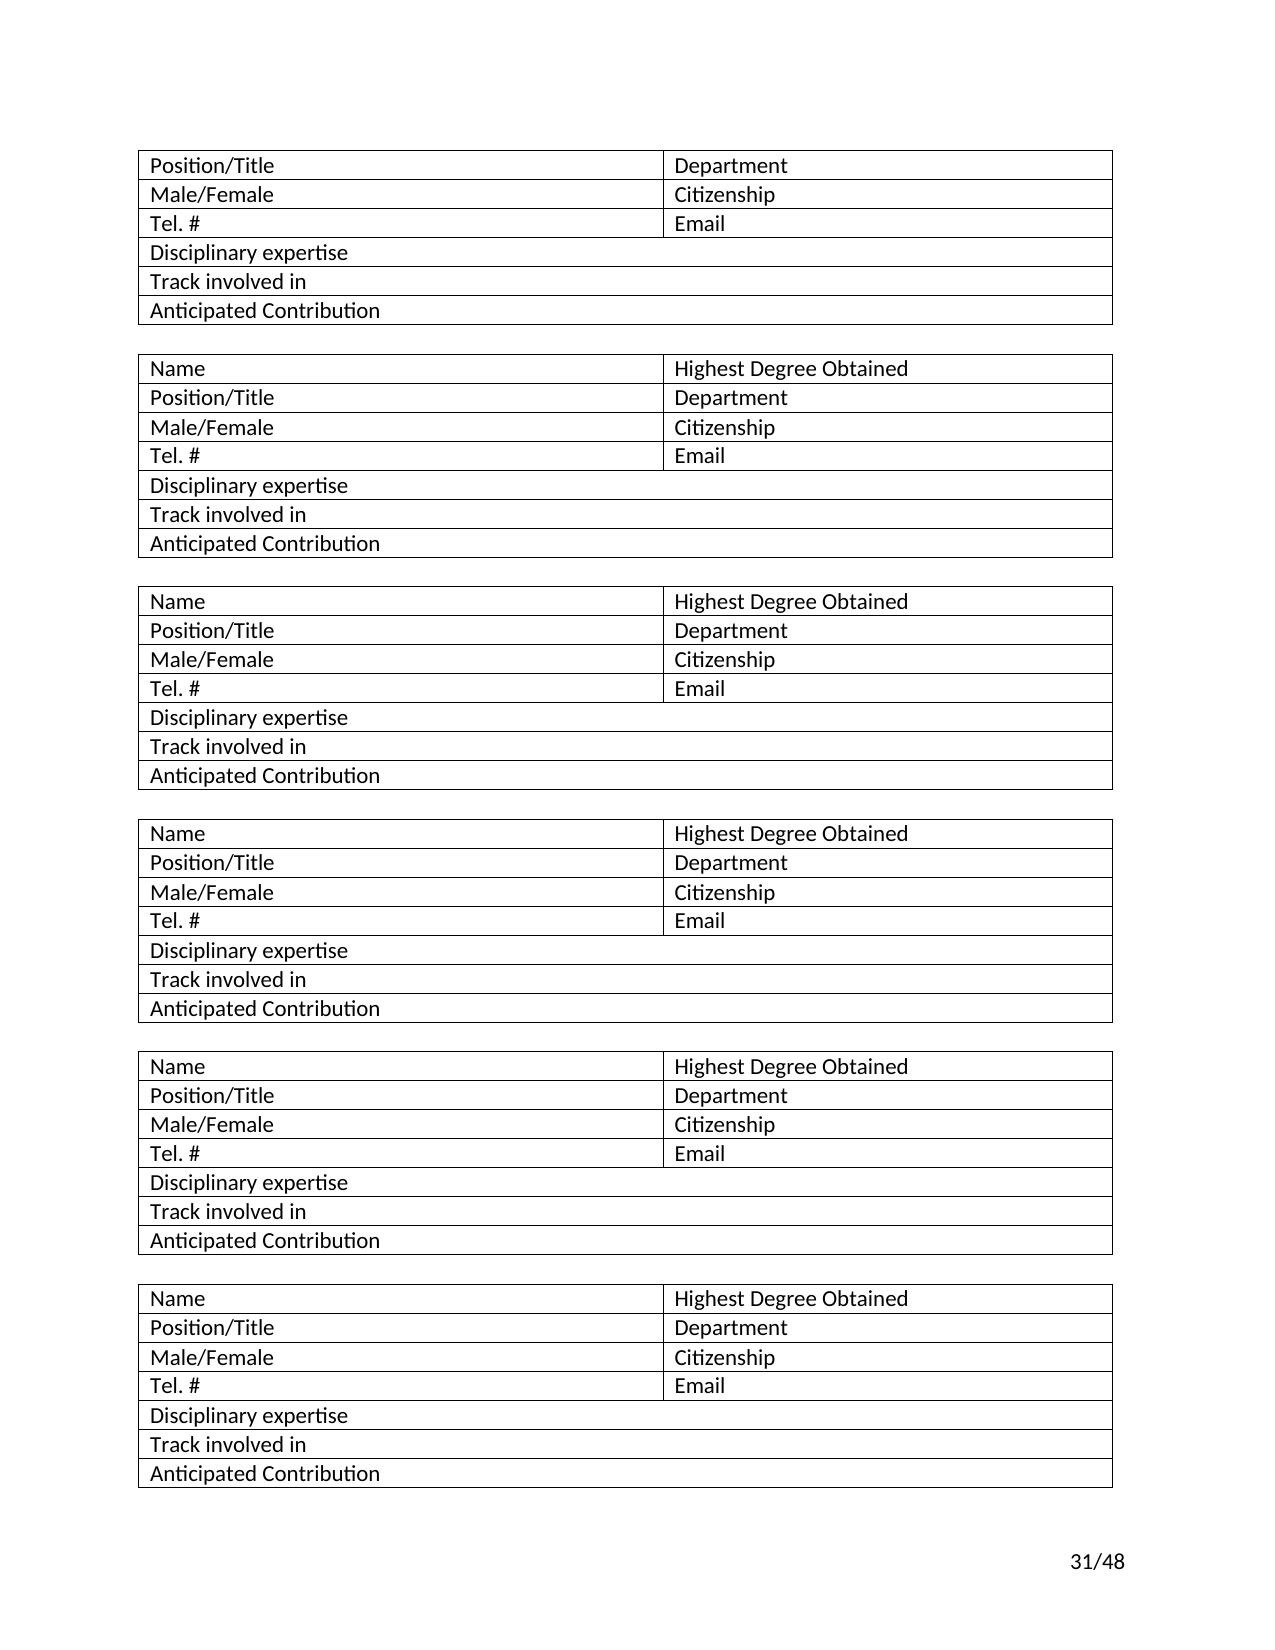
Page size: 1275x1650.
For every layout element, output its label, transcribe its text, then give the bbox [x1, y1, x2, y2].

table_header Name [139, 587, 663, 615]
table_cell Track involved in [139, 500, 1112, 528]
table_cell Disciplinary expertise [139, 238, 1112, 266]
table_cell Position/Title [139, 1081, 663, 1109]
table_cell Position/Title [139, 849, 663, 877]
table_cell Male/Female [139, 1110, 663, 1138]
table_cell Department [664, 151, 1112, 179]
table_cell Track involved in [139, 1197, 1112, 1225]
table_header Name [139, 820, 663, 847]
table_cell Citizenship [664, 180, 1112, 208]
table_header Name [139, 1052, 663, 1080]
table_cell Anticipated Contribution [139, 1226, 1112, 1254]
table_cell Anticipated Contribution [139, 994, 1112, 1022]
table_cell Tel. # [139, 907, 663, 935]
table_cell Citizenship [664, 1110, 1112, 1138]
table_header Highest Degree Obtained [664, 1052, 1112, 1080]
table_cell Tel. # [139, 1372, 663, 1400]
table_cell Anticipated Contribution [139, 761, 1112, 789]
table_cell Male/Female [139, 413, 663, 441]
table_header Name [139, 1285, 663, 1312]
table_header Name [139, 355, 663, 382]
table_cell Email [664, 442, 1112, 470]
table_cell Department [664, 1081, 1112, 1109]
table_cell Track involved in [139, 732, 1112, 760]
table_cell Email [664, 209, 1112, 237]
table_cell Department [664, 849, 1112, 877]
table_cell Disciplinary expertise [139, 1168, 1112, 1196]
table_cell Citizenship [664, 413, 1112, 441]
table_cell Male/Female [139, 180, 663, 208]
table_cell Email [664, 674, 1112, 702]
table_cell Tel. # [139, 1139, 663, 1167]
table_cell Disciplinary expertise [139, 471, 1112, 499]
table_cell Citizenship [664, 878, 1112, 906]
table_cell Disciplinary expertise [139, 703, 1112, 731]
table_cell Anticipated Contribution [139, 1459, 1112, 1487]
table_header Highest Degree Obtained [664, 587, 1112, 615]
table_header Highest Degree Obtained [664, 820, 1112, 847]
table_cell Email [664, 1139, 1112, 1167]
table_cell Male/Female [139, 645, 663, 673]
table_cell Track involved in [139, 1430, 1112, 1458]
table_cell Tel. # [139, 442, 663, 470]
table_cell Position/Title [139, 1314, 663, 1342]
table_cell Email [664, 907, 1112, 935]
table_cell Male/Female [139, 1343, 663, 1371]
table_cell Disciplinary expertise [139, 936, 1112, 964]
table_cell Department [664, 384, 1112, 412]
table_header Highest Degree Obtained [664, 1285, 1112, 1312]
table_cell Tel. # [139, 209, 663, 237]
table_cell Position/Title [139, 384, 663, 412]
table_cell Anticipated Contribution [139, 296, 1112, 324]
table_cell Position/Title [139, 616, 663, 644]
table_cell Disciplinary expertise [139, 1401, 1112, 1429]
table_cell Email [664, 1372, 1112, 1400]
table_cell Department [664, 616, 1112, 644]
table_cell Track involved in [139, 267, 1112, 295]
table_cell Male/Female [139, 878, 663, 906]
table_cell Anticipated Contribution [139, 529, 1112, 557]
table_cell Citizenship [664, 1343, 1112, 1371]
table_cell Department [664, 1314, 1112, 1342]
table_cell Track involved in [139, 965, 1112, 993]
table_cell Position/Title [139, 151, 663, 179]
table_cell Tel. # [139, 674, 663, 702]
table_header Highest Degree Obtained [664, 355, 1112, 382]
table_cell Citizenship [664, 645, 1112, 673]
